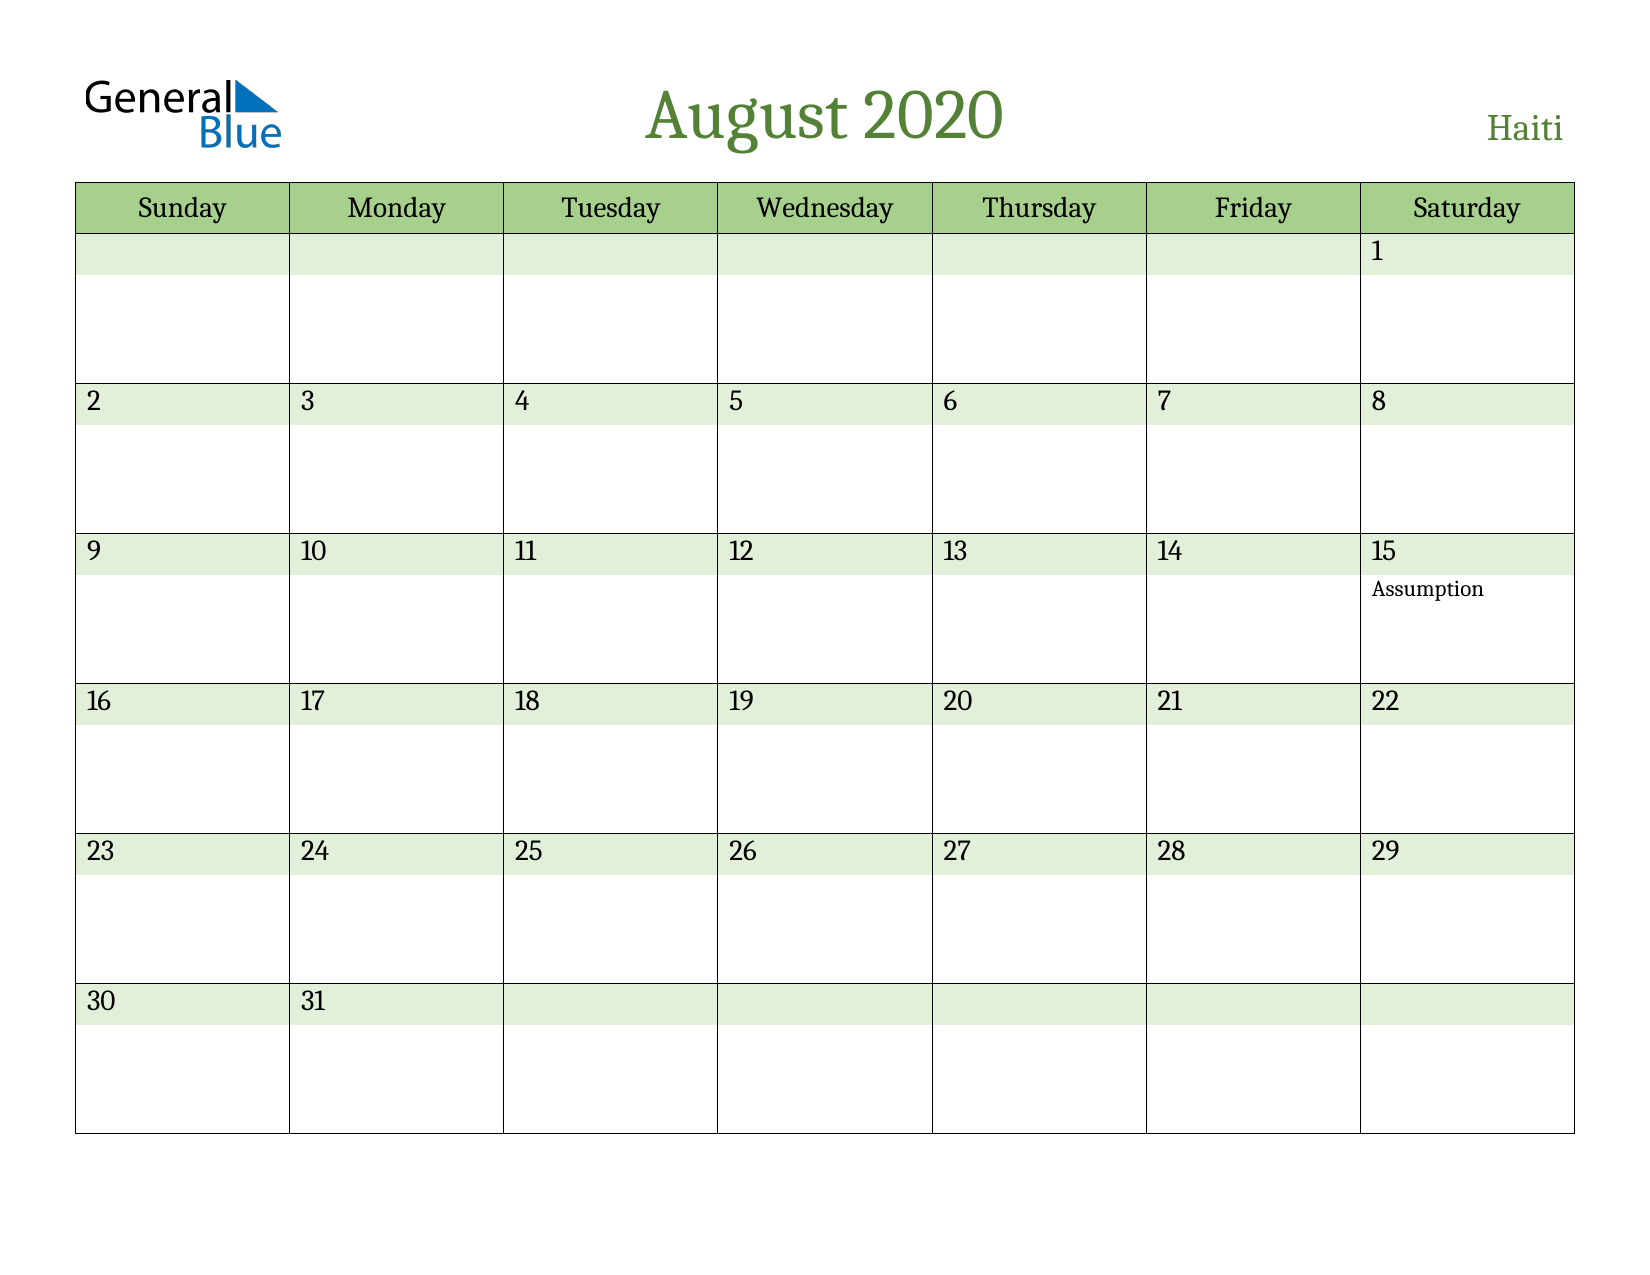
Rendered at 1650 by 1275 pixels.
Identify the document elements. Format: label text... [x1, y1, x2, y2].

table_cell [504, 984, 717, 1025]
table_cell [504, 575, 717, 683]
table_cell [933, 984, 1146, 1025]
table_cell Thursday [933, 183, 1146, 233]
table_cell 27 [933, 834, 1146, 875]
table_cell [504, 725, 717, 833]
table_cell [504, 425, 717, 533]
table_cell 2 [76, 384, 289, 425]
table_cell [933, 575, 1146, 683]
table_cell [290, 234, 503, 275]
table_cell [1361, 984, 1574, 1025]
table_cell [718, 275, 932, 383]
table_cell [290, 725, 503, 833]
table_cell 14 [1147, 534, 1360, 575]
table_cell [718, 984, 932, 1025]
table_cell 4 [504, 384, 717, 425]
table_cell [718, 875, 932, 983]
table_cell [1361, 275, 1574, 383]
table_cell 7 [1147, 384, 1360, 425]
table_cell [933, 1025, 1146, 1133]
table_cell [718, 234, 932, 275]
table_cell [504, 234, 717, 275]
table_cell [933, 275, 1146, 383]
table_cell 5 [718, 384, 932, 425]
table_cell [1361, 1025, 1574, 1133]
table_cell Friday [1147, 183, 1360, 233]
table_cell 16 [76, 684, 289, 725]
table_cell [933, 425, 1146, 533]
table_cell [1147, 1025, 1360, 1133]
table_cell [504, 1025, 717, 1133]
table_cell [76, 875, 289, 983]
table_cell [290, 275, 503, 383]
table_cell [1361, 725, 1574, 833]
table_cell 28 [1147, 834, 1360, 875]
table_cell [1361, 875, 1574, 983]
table_cell [933, 234, 1146, 275]
table_header August 2020 [504, 75, 1146, 182]
table_cell Monday [290, 183, 503, 233]
table_cell 17 [290, 684, 503, 725]
table_cell 15 [1361, 534, 1574, 575]
table_header [76, 75, 503, 182]
table_cell [290, 1025, 503, 1133]
table_cell [76, 234, 289, 275]
table_cell [1147, 234, 1360, 275]
table_cell [76, 275, 289, 383]
table_cell 8 [1361, 384, 1574, 425]
table_cell [1361, 425, 1574, 533]
table_cell [76, 725, 289, 833]
table_cell [290, 875, 503, 983]
table_cell 25 [504, 834, 717, 875]
table_cell 3 [290, 384, 503, 425]
table_cell 10 [290, 534, 503, 575]
table_cell [504, 275, 717, 383]
table_cell Wednesday [718, 183, 932, 233]
table_cell [718, 725, 932, 833]
table_cell [290, 575, 503, 683]
table_cell 20 [933, 684, 1146, 725]
table_cell 19 [718, 684, 932, 725]
table_cell 24 [290, 834, 503, 875]
table_cell 26 [718, 834, 932, 875]
table_cell 1 [1361, 234, 1574, 275]
table_cell 23 [76, 834, 289, 875]
table_cell [76, 1025, 289, 1133]
table_cell [76, 575, 289, 683]
table_cell 9 [76, 534, 289, 575]
table_cell 18 [504, 684, 717, 725]
table_cell 31 [290, 984, 503, 1025]
table_cell Tuesday [504, 183, 717, 233]
table_cell [1147, 984, 1360, 1025]
table_cell 21 [1147, 684, 1360, 725]
table_cell Sunday [76, 183, 289, 233]
table_cell 12 [718, 534, 932, 575]
table_header Haiti [1146, 75, 1574, 182]
table_cell 30 [76, 984, 289, 1025]
table_cell 22 [1361, 684, 1574, 725]
table_cell [1147, 425, 1360, 533]
table_cell [1147, 575, 1360, 683]
table_cell [718, 575, 932, 683]
table_cell 11 [504, 534, 717, 575]
table_cell [933, 725, 1146, 833]
table_cell [504, 875, 717, 983]
table_cell 13 [933, 534, 1146, 575]
table_cell [718, 1025, 932, 1133]
table_cell [290, 425, 503, 533]
table_cell [933, 875, 1146, 983]
picture [86, 80, 281, 148]
table_cell 6 [933, 384, 1146, 425]
table_cell [76, 425, 289, 533]
table_cell 29 [1361, 834, 1574, 875]
table_cell [1147, 725, 1360, 833]
table_cell [718, 425, 932, 533]
table_cell [1147, 275, 1360, 383]
table_cell [1147, 875, 1360, 983]
table_cell Assumption [1361, 575, 1574, 683]
table_cell Saturday [1361, 183, 1574, 233]
